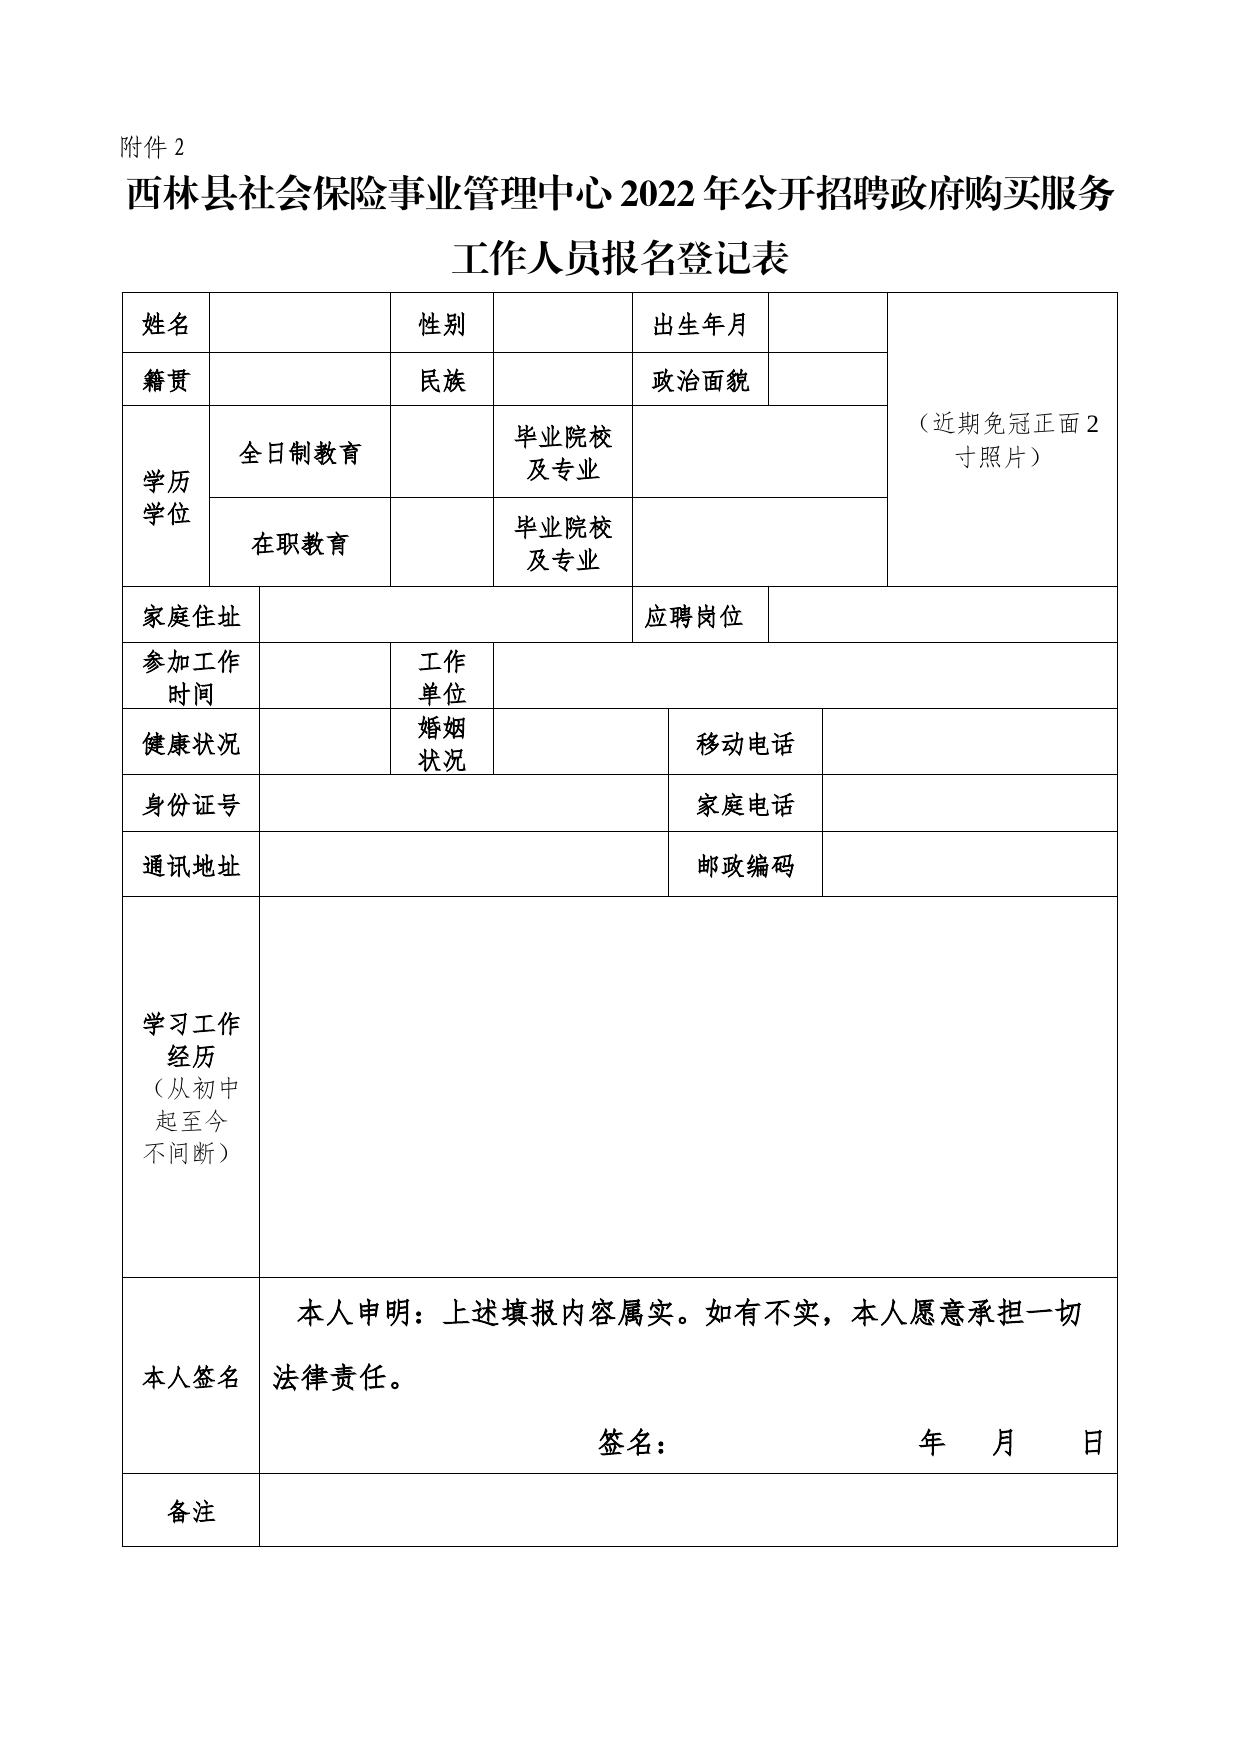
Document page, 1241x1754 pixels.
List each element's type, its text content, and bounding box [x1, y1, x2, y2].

table_cell 政治面貌 [633, 353, 768, 404]
text 西林县社会保险事业管理中心2022年公开招聘政府购买服务工作人员报名登记表 [118, 162, 1122, 292]
table_cell [260, 587, 632, 642]
table_cell [494, 353, 632, 404]
table_cell 学习工作经历 （从初中起至今 不间断） [123, 897, 259, 1277]
table_cell 身份证号 [123, 775, 259, 831]
table_cell 毕业院校及专业 [494, 498, 632, 586]
table_cell 婚姻 状况 [391, 709, 493, 774]
table_cell 参加工作时间 [123, 643, 259, 708]
table_header [769, 293, 887, 352]
table_header 出生年月 [633, 293, 768, 352]
table_cell [769, 353, 887, 404]
table_cell [823, 709, 1117, 774]
table_cell [823, 775, 1117, 831]
table_cell 家庭住址 [123, 587, 259, 642]
table_cell [391, 406, 493, 497]
table_header [494, 293, 632, 352]
table_cell 在职教育 [210, 498, 390, 586]
table_cell 邮政编码 [669, 832, 822, 896]
table_cell [260, 1474, 1117, 1546]
table_header 性别 [391, 293, 493, 352]
table_cell 全日制教育 [210, 406, 390, 497]
table_header [210, 293, 390, 352]
table_cell 健康状况 [123, 709, 259, 774]
table_cell 家庭电话 [669, 775, 822, 831]
table_cell [633, 406, 887, 497]
table_cell [260, 897, 1117, 1277]
table_cell [769, 587, 1117, 642]
table_cell [494, 643, 1117, 708]
table_cell 本人申明：上述填报内容属实。如有不实，本人愿意承担一切法律责任。 签名： 年 月 日 [260, 1278, 1117, 1473]
table_cell 备注 [123, 1474, 259, 1546]
table_cell [260, 709, 390, 774]
table_cell 应聘岗位 [633, 587, 768, 642]
text 附件2 [118, 129, 1122, 162]
table_cell 移动电话 [669, 709, 822, 774]
table_cell 通讯地址 [123, 832, 259, 896]
table_cell 毕业院校及专业 [494, 406, 632, 497]
table_cell 学历 学位 [123, 406, 209, 586]
table_header （近期免冠正面2寸照片） [888, 293, 1117, 586]
table_cell [260, 832, 668, 896]
table_cell 籍贯 [123, 353, 209, 404]
table_cell [260, 775, 668, 831]
table_header 姓名 [123, 293, 209, 352]
table_cell 工作 单位 [391, 643, 493, 708]
table_cell [391, 498, 493, 586]
table_cell [210, 353, 390, 404]
table_cell [260, 643, 390, 708]
table_cell [494, 709, 668, 774]
table_cell [823, 832, 1117, 896]
table_cell [633, 498, 887, 586]
table_cell 本人签名 [123, 1278, 259, 1473]
table_cell 民族 [391, 353, 493, 404]
